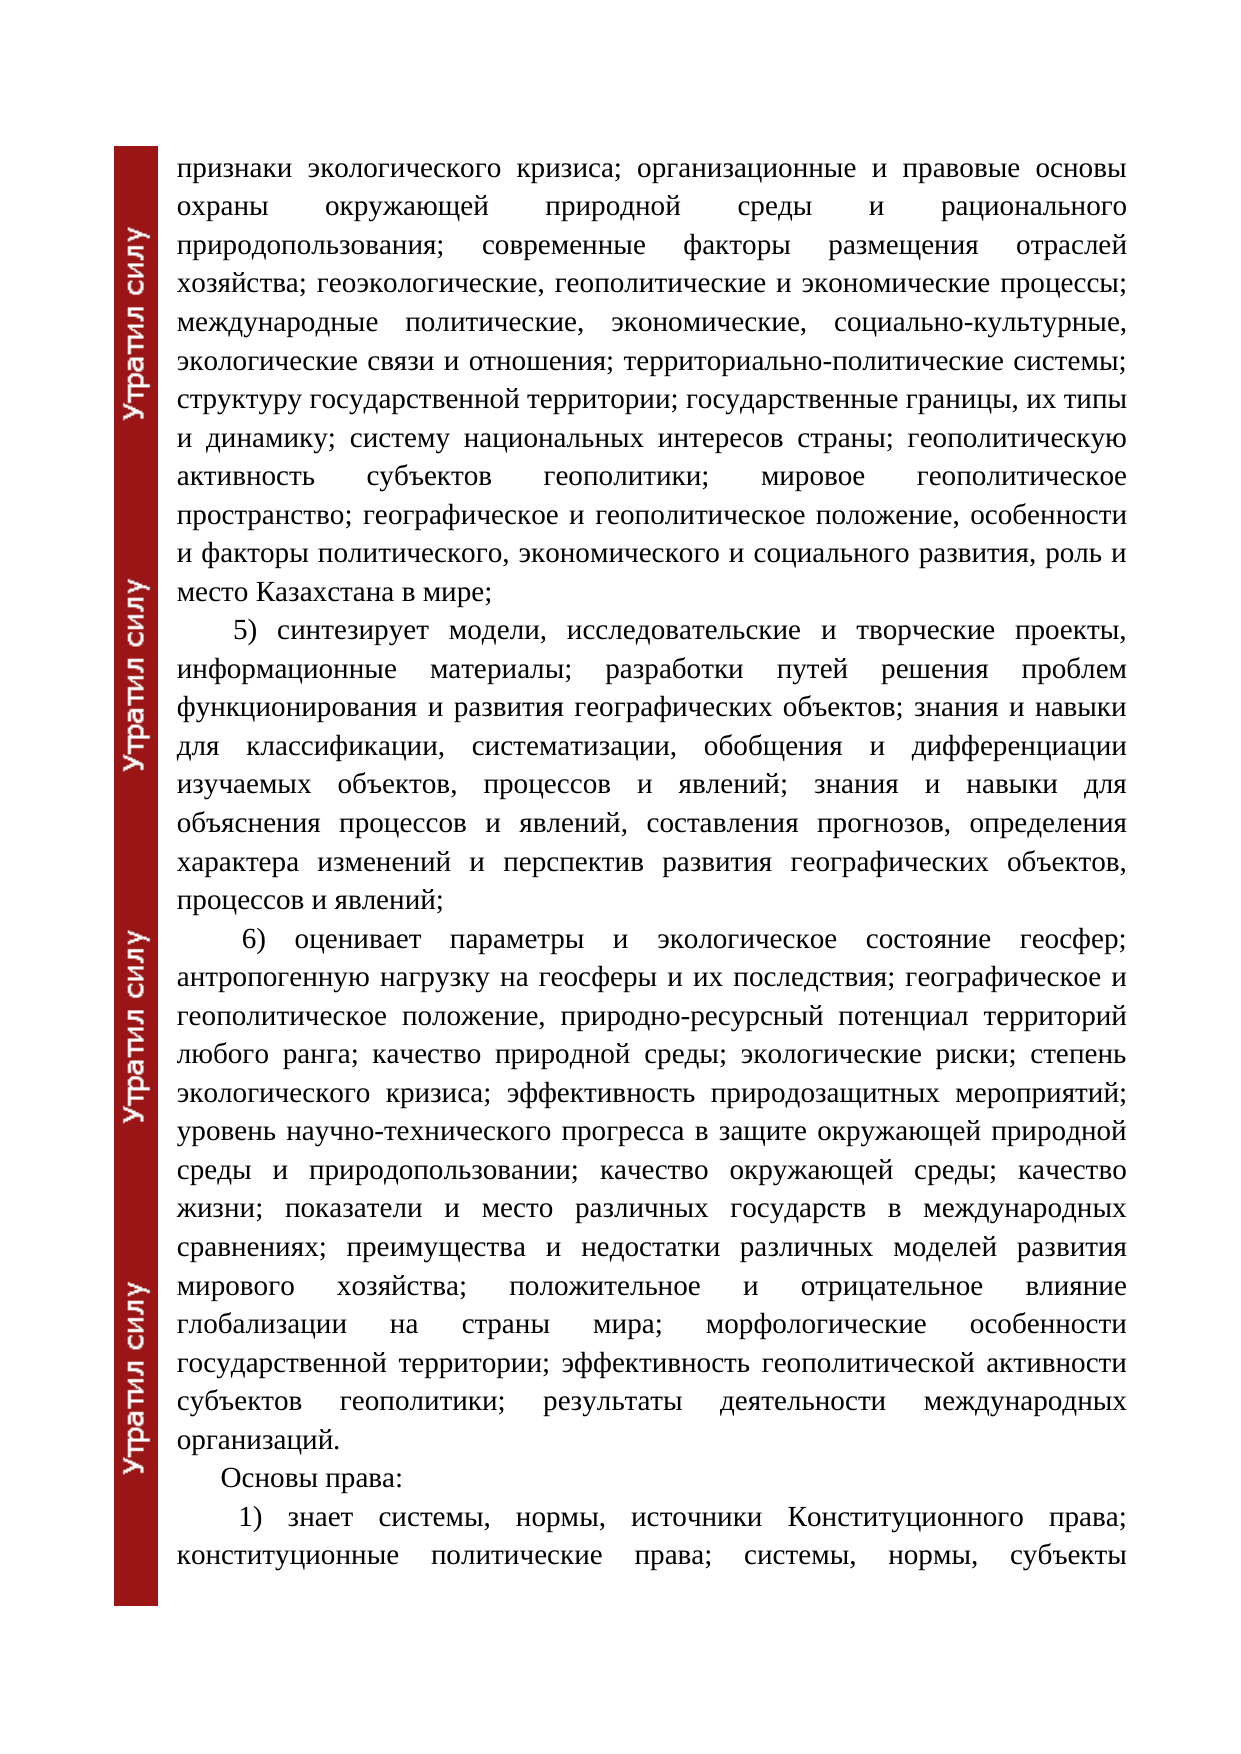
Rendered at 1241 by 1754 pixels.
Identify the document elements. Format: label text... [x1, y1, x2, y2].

picture [114, 607, 158, 612]
text 5) синтезирует модели, исследовательские и творческие проекты, информационные материалы; разработки путей решения проблем функционирования и развития географических объектов; знания и навыки для классификации, систематизации, обобщения и дифференциации изучаемых объектов, процессов и явлений; знания и навыки для объяснения процессов и явлений, составления прогнозов, определения характера изменений и перспектив развития географических объектов, процессов и явлений; [112, 612, 1128, 916]
picture [114, 1455, 158, 1460]
picture [114, 146, 158, 150]
text Основы права: [112, 1460, 1128, 1494]
picture [114, 916, 158, 921]
picture [114, 1494, 158, 1499]
text 6) оценивает параметры и экологическое состояние геосфер; антропогенную нагрузку на геосферы и их последствия; географическое и геополитическое положение, природно-ресурсный потенциал территорий любого ранга; качество природной среды; экологические риски; степень экологического кризиса; эффективность природозащитных мероприятий; уровень научно-технического прогресса в защите окружающей природной среды и природопользовании; качество окружающей среды; качество жизни; показатели и место различных государств в международных сравнениях; преимущества и недостатки различных моделей развития мирового хозяйства; положительное и отрицательное влияние глобализации на страны мира; морфологические особенности государственной территории; эффективность геополитической активности субъектов геополитики; результаты деятельности международных организаций. [112, 921, 1128, 1455]
picture [114, 1571, 158, 1606]
